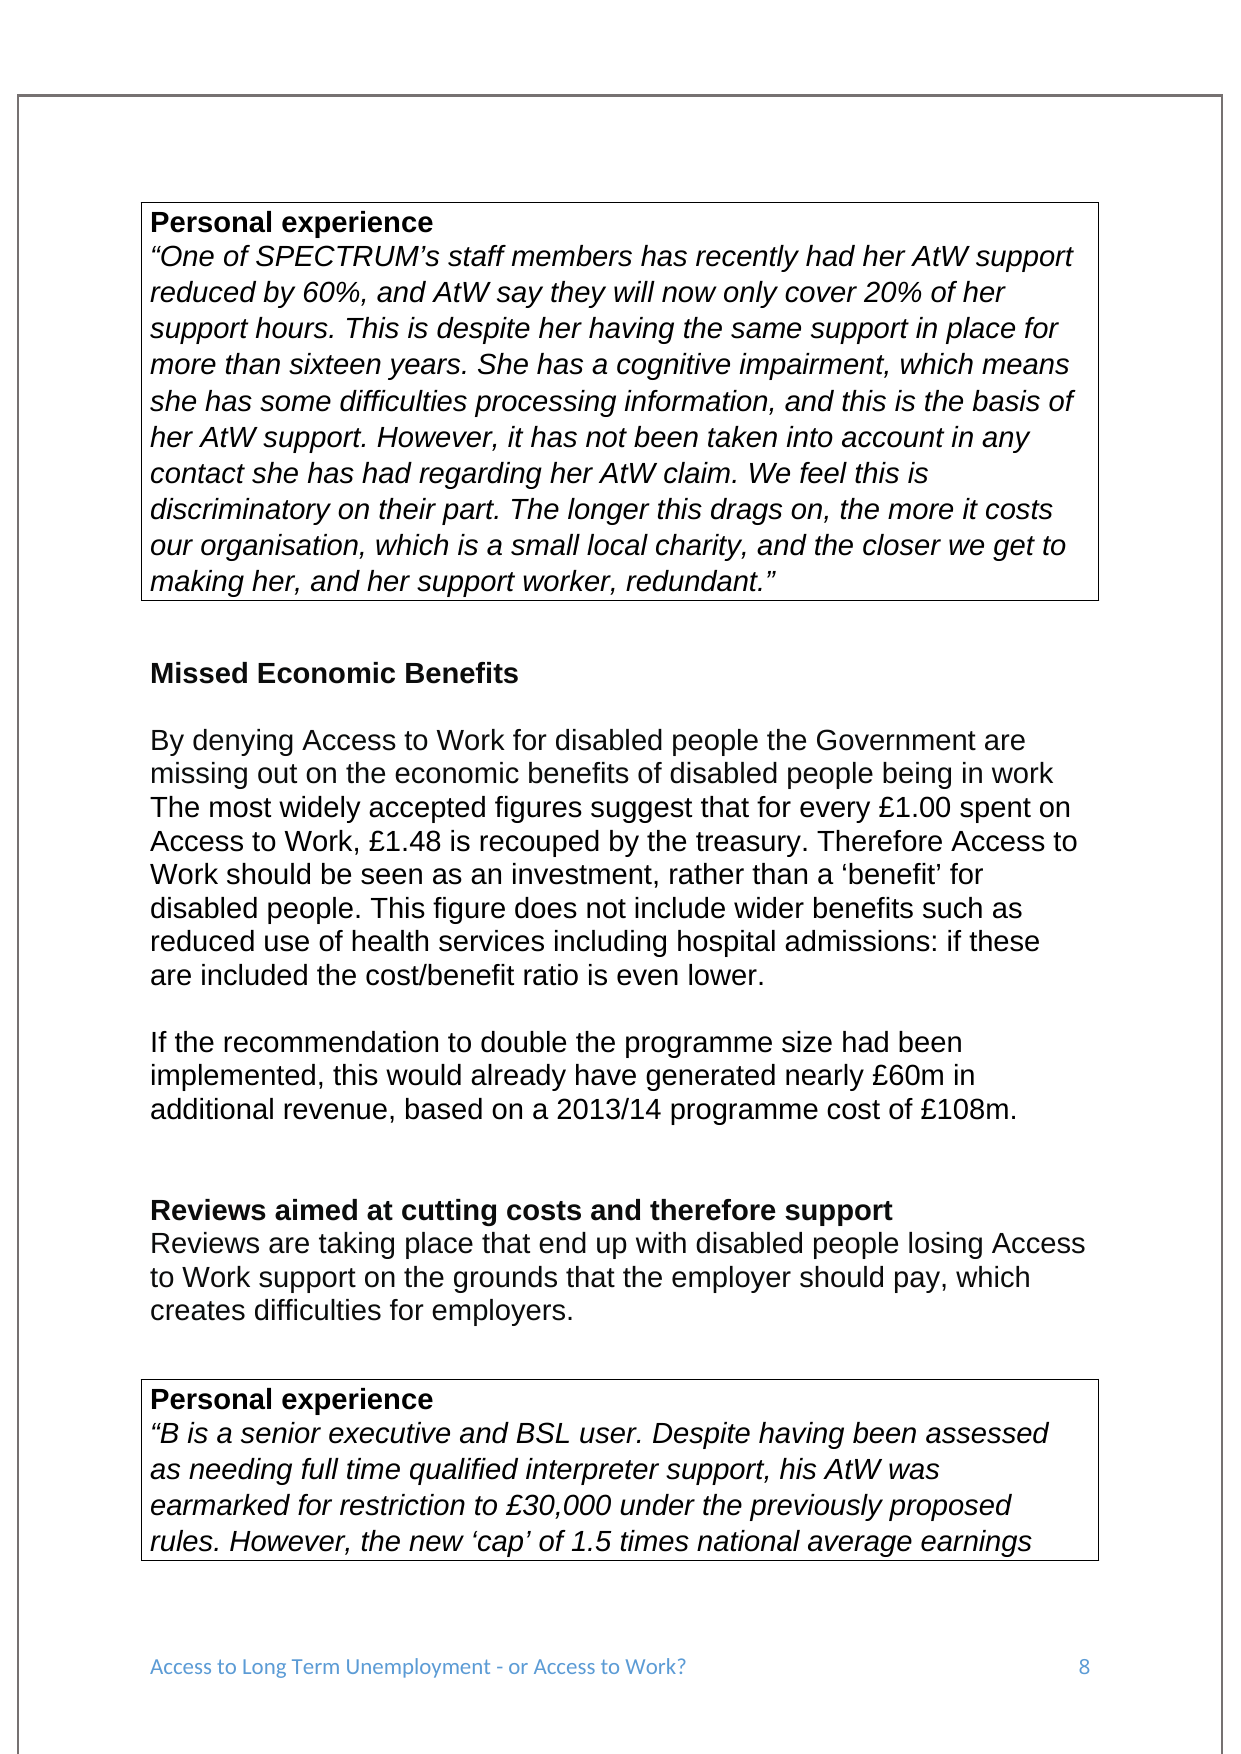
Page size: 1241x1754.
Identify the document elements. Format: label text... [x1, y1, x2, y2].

text Personal experience [142, 1380, 1098, 1412]
list Missed Economic Benefits [150, 656, 1090, 689]
list By denying Access to Work for disabled people the Government are missing out on the economic benefits of disabled people being in work The most widely accepted figures suggest that for every £1.00 spent on Access to Work, £1.48 is recouped by the treasury. Therefore Access to Work should be seen as an investment, rather than a ‘benefit’ for disabled people. This figure does not include wider benefits such as reduced use of health services including hospital admissions: if these are included the cost/benefit ratio is even lower. [150, 723, 1090, 991]
text Personal experience [142, 203, 1098, 236]
list If the recommendation to double the programme size had been implemented, this would already have generated nearly £60m in additional revenue, based on a 2013/14 programme cost of £108m. [150, 1025, 1090, 1125]
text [142, 1412, 1098, 1560]
text “One of SPECTRUM’s staff members has recently had her AtW support reduced by 60%, and AtW say they will now only cover 20% of her support hours. This is despite her having the same support in place for more than sixteen years. She has a cognitive impairment, which means she has some difficulties processing information, and this is the basis of her AtW support. However, it has not been taken into account in any contact she has had regarding her AtW claim. We feel this is discriminatory on their part. The longer this drags on, the more it costs our organisation, which is a small local charity, and the closer we get to making her, and her support worker, redundant.” [142, 236, 1098, 600]
list Reviews aimed at cutting costs and therefore support [150, 1192, 1090, 1226]
list Reviews are taking place that end up with disabled people losing Access to Work support on the grounds that the employer should pay, which creates difficulties for employers. [150, 1226, 1090, 1327]
